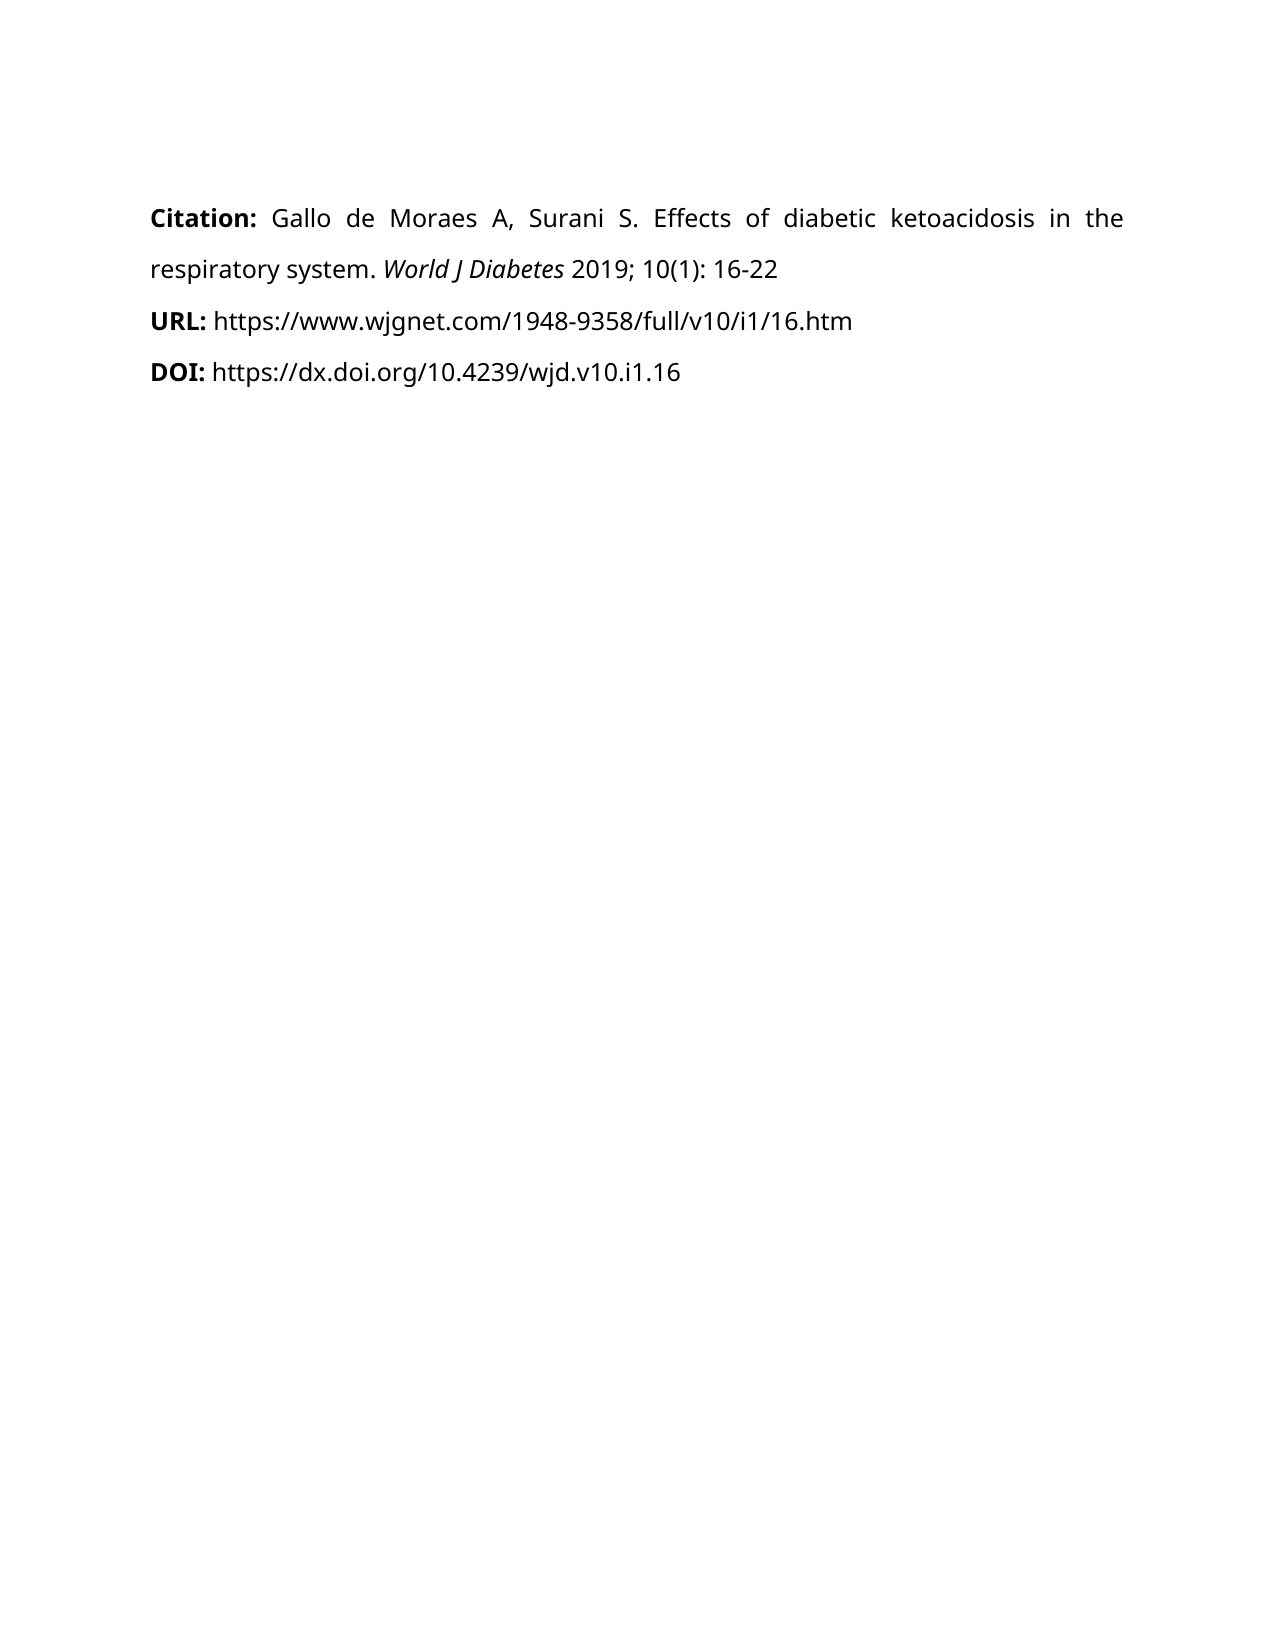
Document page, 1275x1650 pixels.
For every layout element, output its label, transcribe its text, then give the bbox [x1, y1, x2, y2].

text DOI: https://dx.doi.org/10.4239/wjd.v10.i1.16 [150, 354, 1125, 388]
text URL: https://www.wjgnet.com/1948-9358/full/v10/i1/16.htm [150, 303, 1125, 337]
text Citation: Gallo de Moraes A, Surani S. Effects of diabetic ketoacidosis in the respiratory system. World J Diabetes 2019; 10(1): 16-22 [150, 201, 1125, 286]
